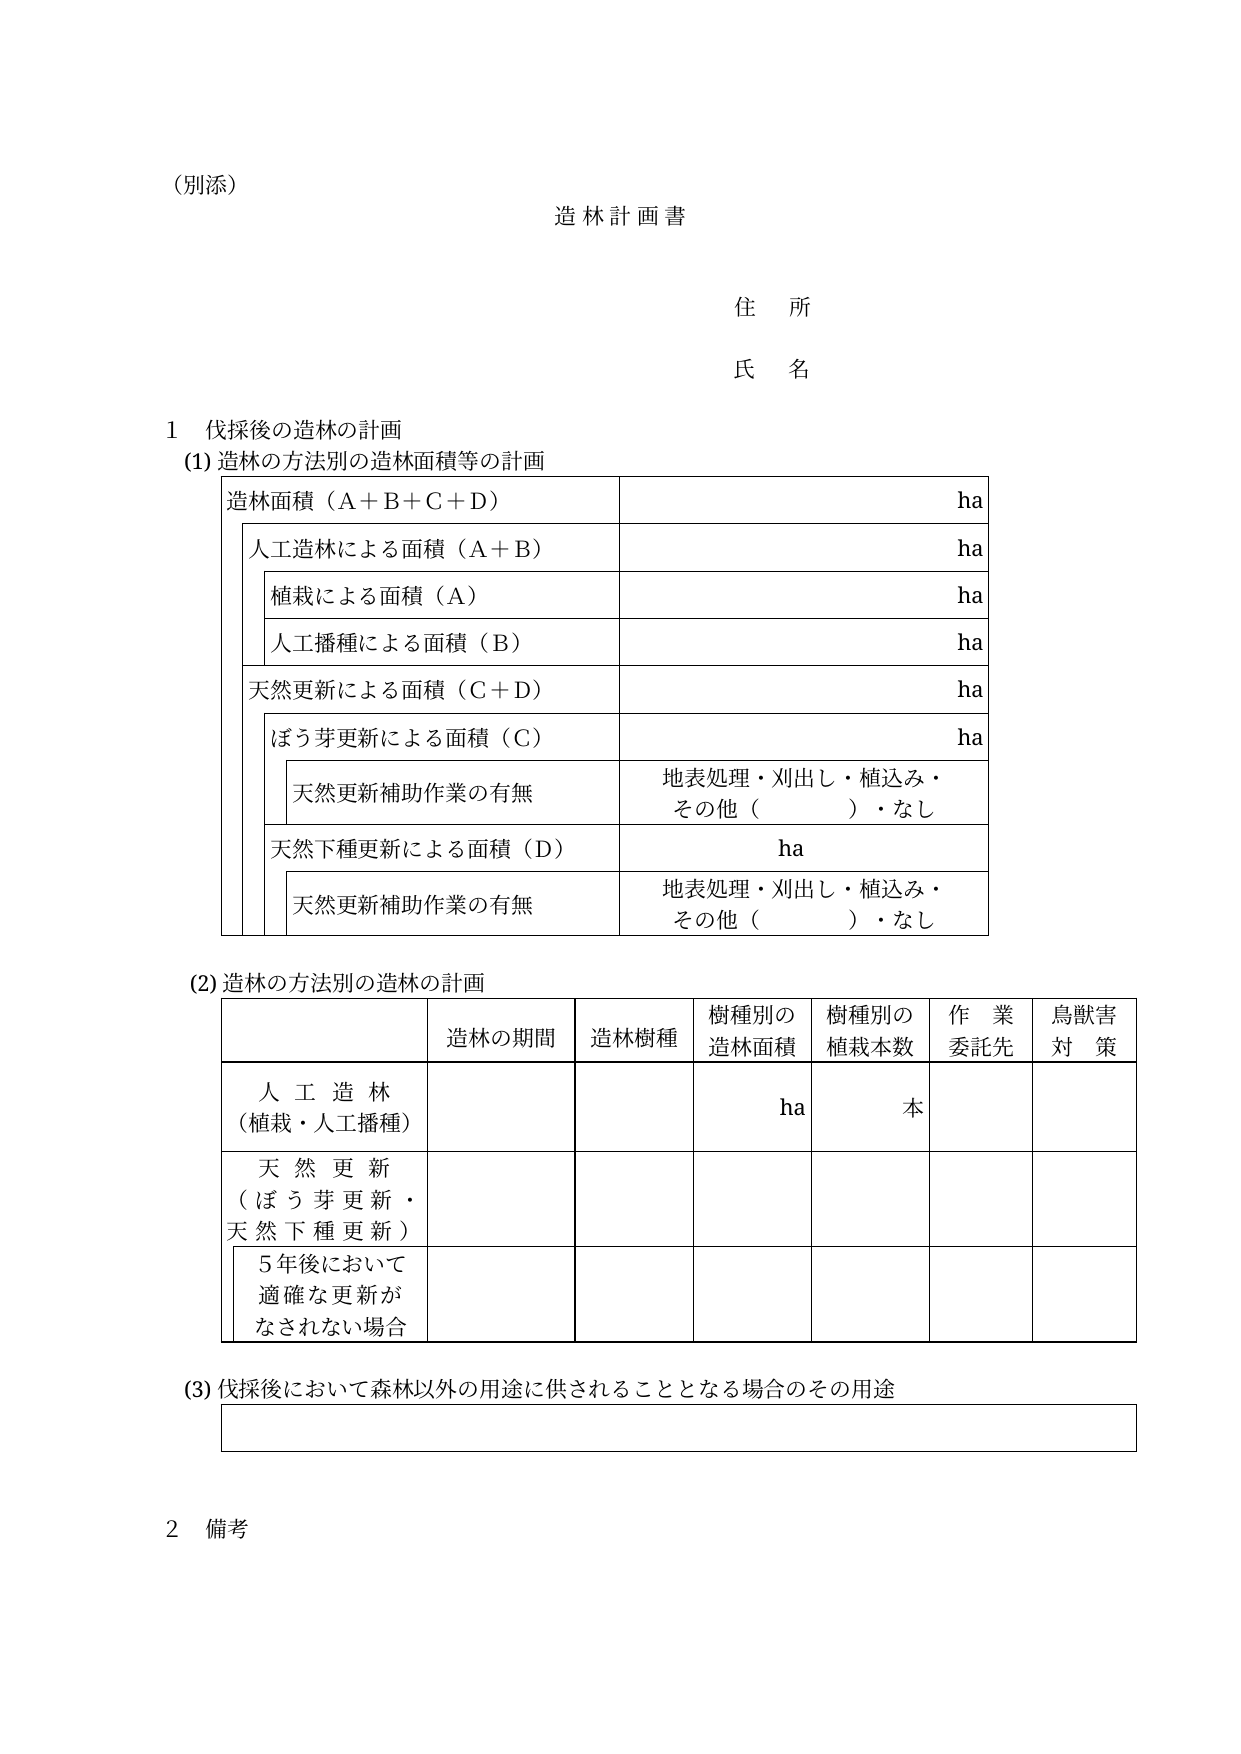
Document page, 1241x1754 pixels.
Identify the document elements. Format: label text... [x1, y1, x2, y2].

table_header 鳥獣害 対 策 [1033, 999, 1136, 1061]
table_cell 人工造林 （植栽・人工播種） [222, 1063, 427, 1151]
table_cell [1033, 1152, 1136, 1246]
table_cell [930, 1247, 1032, 1341]
table_cell 天然更新による面積（Ｃ＋Ｄ） [243, 666, 619, 712]
table_cell [694, 1152, 811, 1246]
table_cell [576, 1152, 693, 1246]
table_header [222, 1405, 1136, 1451]
table_cell 天然更新 （ぼう芽更新・ 天然下種更新） [222, 1152, 427, 1246]
table_cell [1033, 1063, 1136, 1151]
text ２ 備考 [162, 1512, 1079, 1543]
table_cell ha [620, 524, 988, 571]
table_cell ha [694, 1063, 811, 1151]
table_cell ha [620, 825, 988, 871]
table_cell 地表処理・刈出し・植込み・ その他（ ）・なし [620, 761, 988, 824]
text (1) 造林の方法別の造林面積等の計画 [162, 444, 1079, 476]
text (2) 造林の方法別の造林の計画 [162, 966, 1079, 997]
table_cell 天然更新補助作業の有無 [287, 872, 619, 935]
table_cell 地表処理・刈出し・植込み・ その他（ ）・なし [620, 872, 988, 935]
table_cell [428, 1063, 574, 1151]
table_cell 天然下種更新による面積（Ｄ） [265, 825, 619, 871]
table_cell [222, 523, 242, 935]
table_cell [930, 1063, 1032, 1151]
table_cell ha [620, 619, 988, 665]
table_header [222, 999, 427, 1061]
table_cell [428, 1247, 574, 1341]
text 造 林 計 画 書 [162, 199, 1079, 231]
table_cell 本 [812, 1063, 929, 1151]
text （別添） [162, 168, 1079, 199]
table_cell [576, 1247, 693, 1341]
table_cell 人工播種による面積（Ｂ） [265, 619, 619, 665]
table_cell [428, 1152, 574, 1246]
text 氏 名 [537, 352, 1079, 383]
table_cell ha [620, 666, 988, 712]
text 住 所 [537, 291, 1079, 322]
table_cell [222, 1246, 233, 1341]
table_header 樹種別の 造林面積 [694, 999, 811, 1061]
table_cell [243, 713, 264, 935]
text (3) 伐採後において森林以外の用途に供されることとなる場合のその用途 [162, 1372, 1079, 1404]
table_cell 植栽による面積（Ａ） [265, 572, 619, 618]
table_cell ha [620, 572, 988, 618]
table_cell [930, 1152, 1032, 1246]
table_cell ５年後において 適確な更新が なされない場合 [234, 1247, 427, 1341]
table_cell ぼう芽更新による面積（Ｃ） [265, 714, 619, 760]
table_header 樹種別の 植栽本数 [812, 999, 929, 1061]
table_cell [812, 1247, 929, 1341]
table_header 造林面積（Ａ＋Ｂ＋Ｃ＋Ｄ） [222, 477, 619, 523]
table_header 作 業 委託先 [930, 999, 1032, 1061]
table_cell ha [620, 714, 988, 760]
table_cell [265, 871, 286, 935]
table_header 造林樹種 [576, 999, 693, 1061]
table_cell [576, 1063, 693, 1151]
table_header 造林の期間 [428, 999, 574, 1061]
text １ 伐採後の造林の計画 [162, 413, 1079, 444]
table_cell [812, 1152, 929, 1246]
table_cell [243, 571, 264, 665]
table_cell [694, 1247, 811, 1341]
table_cell 人工造林による面積（Ａ＋Ｂ） [243, 524, 619, 571]
table_cell [265, 760, 286, 824]
table_cell [1033, 1247, 1136, 1341]
table_cell 天然更新補助作業の有無 [287, 761, 619, 824]
table_header ha [620, 477, 988, 523]
